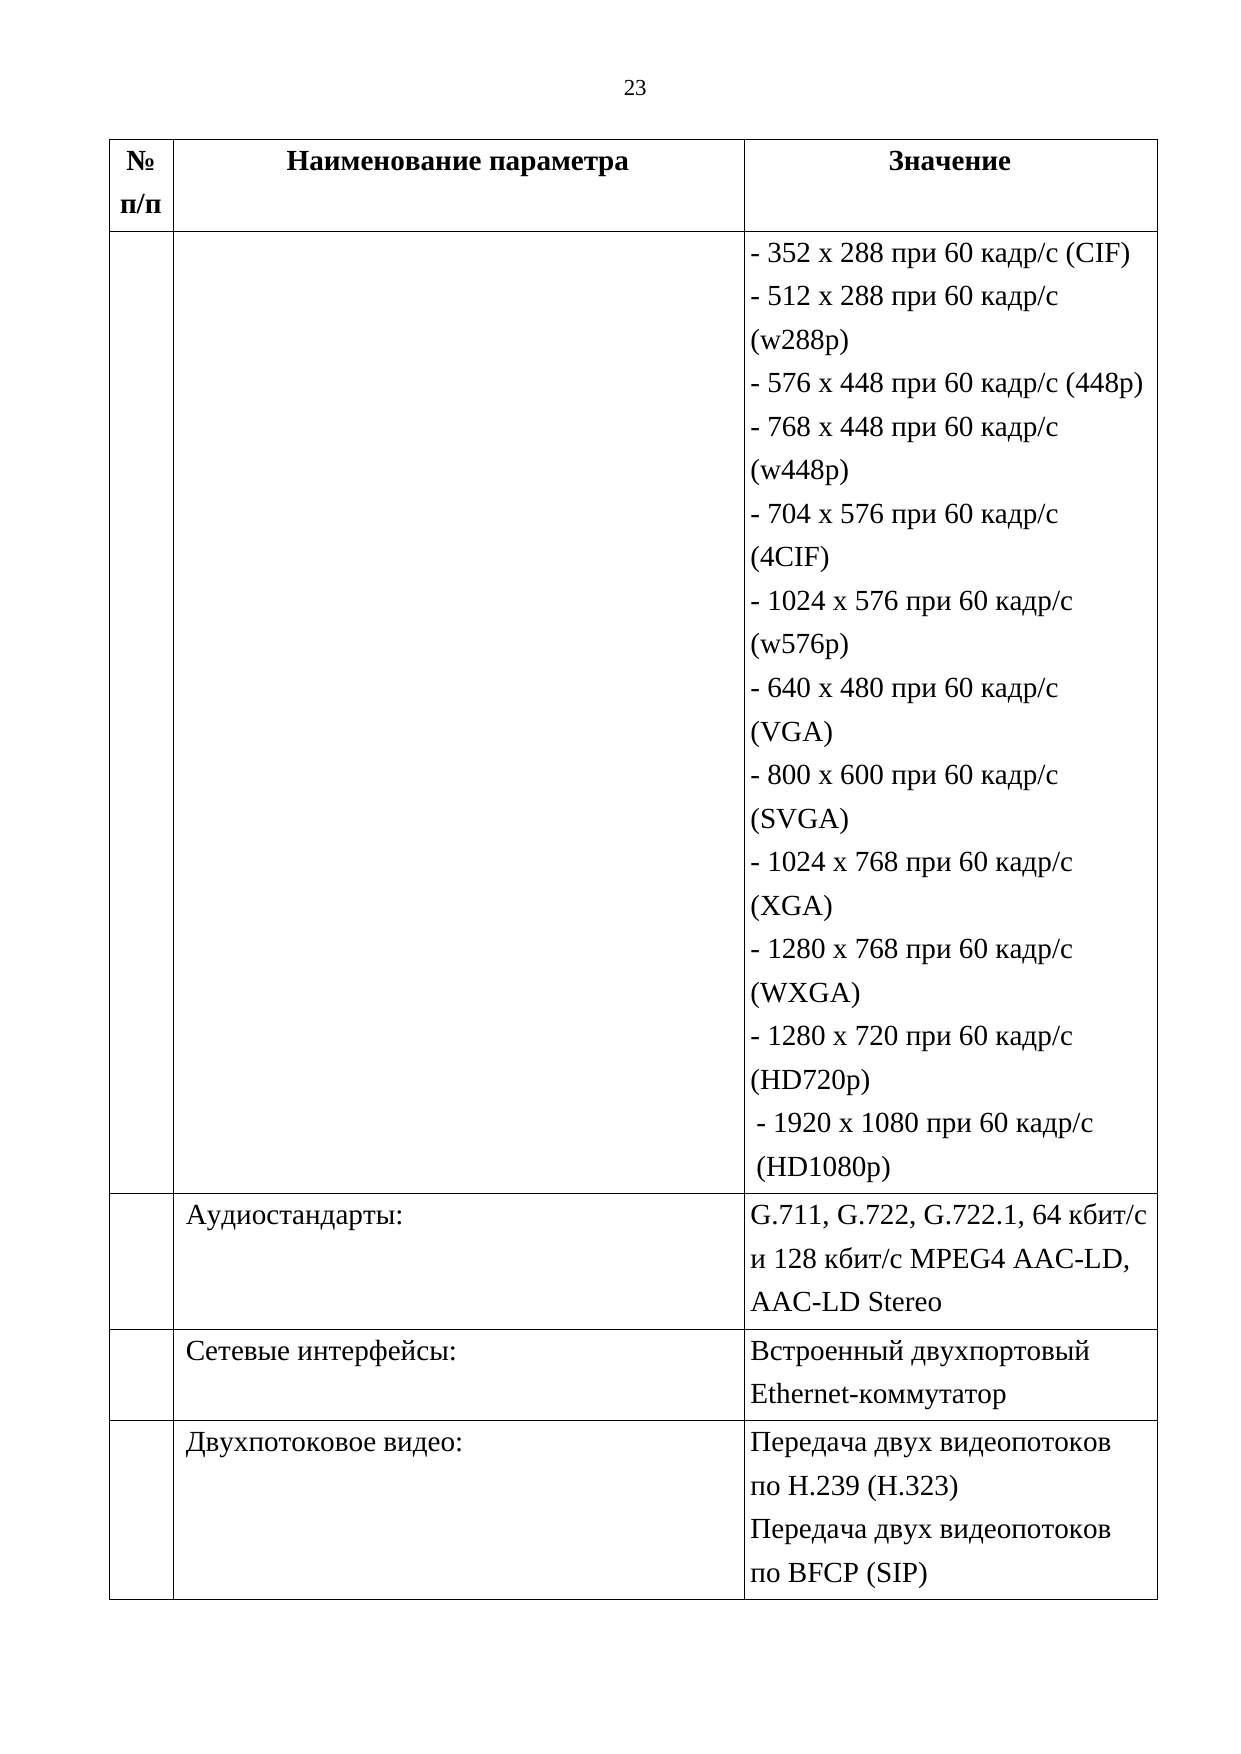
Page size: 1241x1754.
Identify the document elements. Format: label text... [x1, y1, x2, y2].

table_header Наименование параметра [174, 140, 744, 231]
table_cell [110, 1194, 173, 1329]
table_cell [174, 232, 744, 1193]
table_cell Двухпотоковое видео: [174, 1421, 744, 1599]
table_cell [110, 1330, 173, 1420]
table_cell [110, 232, 173, 1193]
table_cell Сетевые интерфейсы: [174, 1330, 744, 1420]
table_cell [110, 1421, 173, 1599]
table_header № п/п [110, 140, 173, 231]
table_cell Встроенный двухпортовый Ethernet-коммутатор [745, 1330, 1157, 1420]
table_cell Аудиостандарты: [174, 1194, 744, 1329]
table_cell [745, 1421, 1157, 1599]
table_cell G.711, G.722, G.722.1, 64 кбит/с и 128 кбит/с MPEG4 AAC-LD, AAC-LD Stereo [745, 1194, 1157, 1329]
table_header Значение [745, 140, 1157, 231]
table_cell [745, 232, 1157, 1193]
